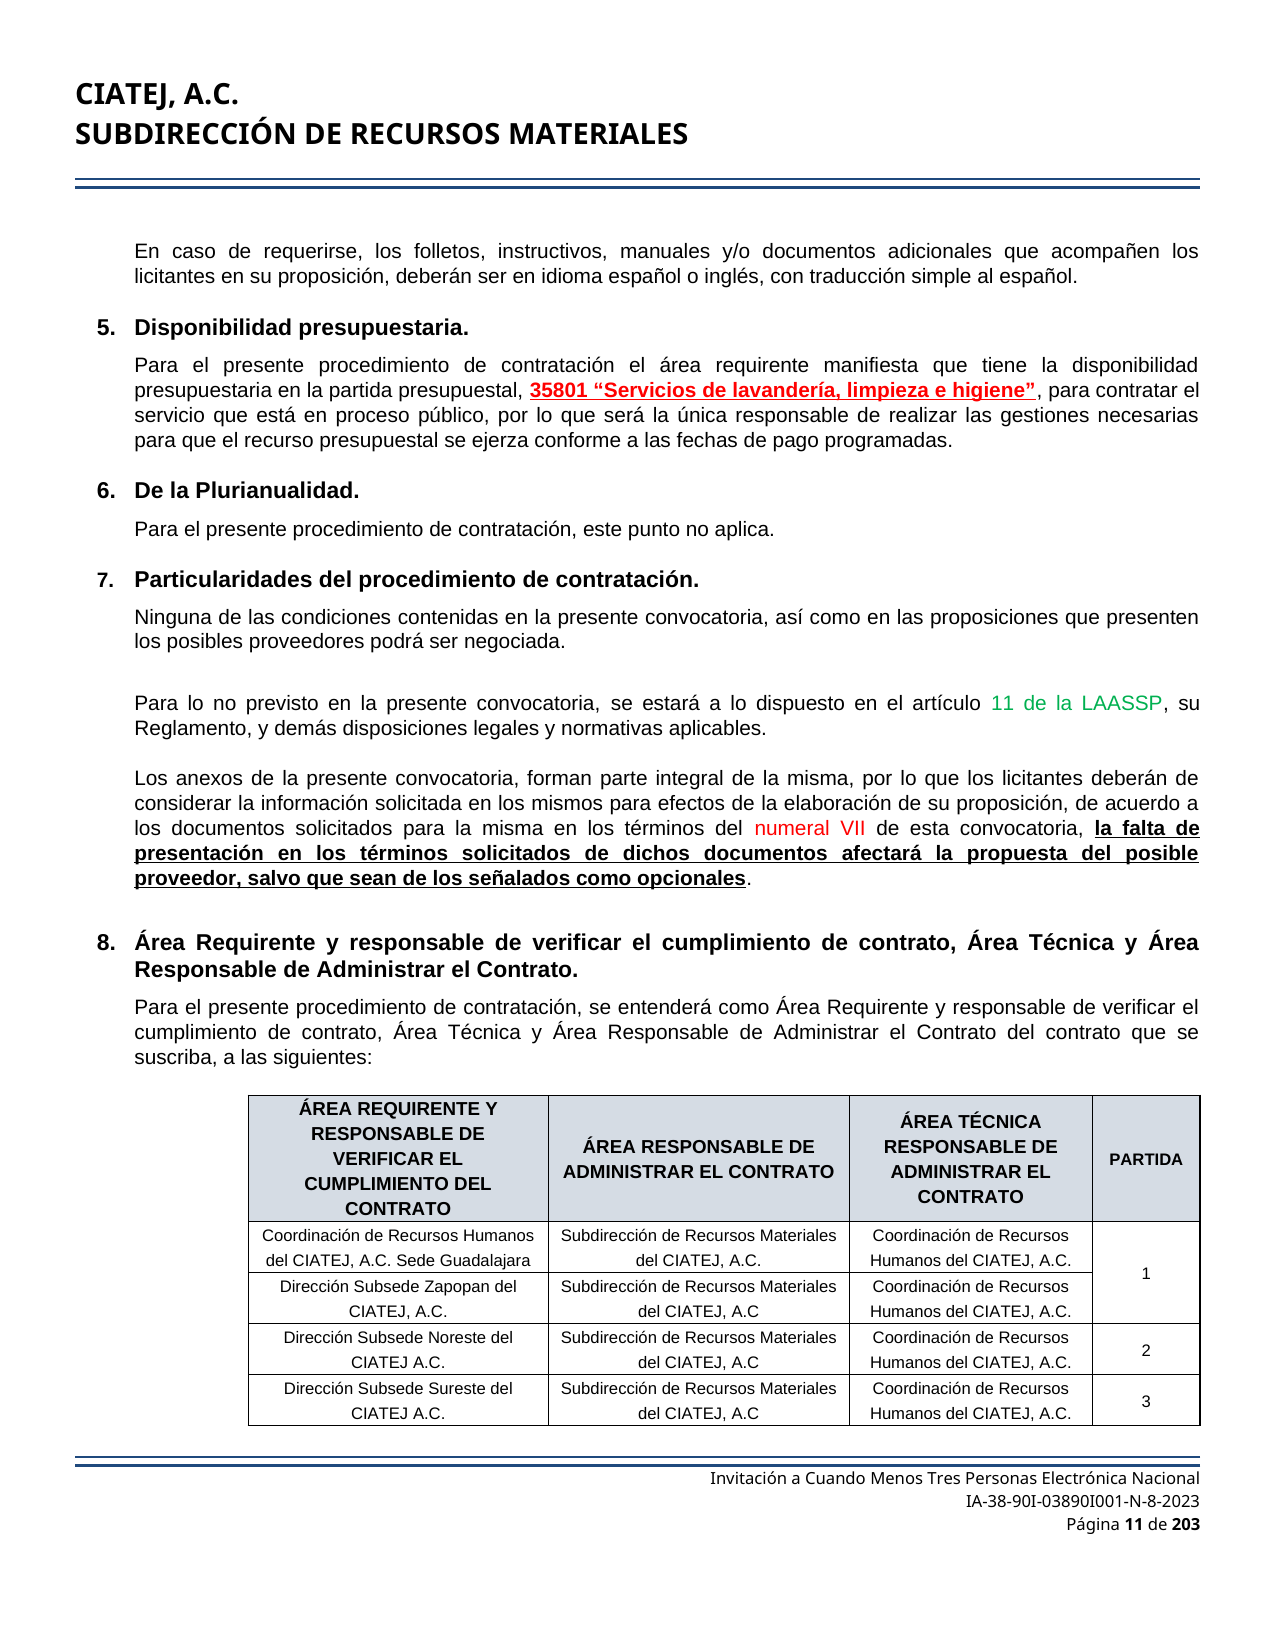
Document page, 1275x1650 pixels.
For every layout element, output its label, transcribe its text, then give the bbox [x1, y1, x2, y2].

list Disponibilidad presupuestaria. [97, 313, 1200, 340]
table_cell 1 [1093, 1222, 1199, 1323]
table_cell Subdirección de Recursos Materiales del CIATEJ, A.C. [549, 1222, 849, 1272]
table_header ÁREA RESPONSABLE DE ADMINISTRAR EL CONTRATO [549, 1096, 849, 1221]
table_cell Dirección Subsede Zapopan del CIATEJ, A.C. [249, 1273, 548, 1323]
table_cell Coordinación de Recursos Humanos del CIATEJ, A.C. Sede Guadalajara [249, 1222, 548, 1272]
table_cell Dirección Subsede Noreste del CIATEJ A.C. [249, 1324, 548, 1374]
table_cell 2 [1093, 1324, 1199, 1374]
text Para el presente procedimiento de contratación, se entenderá como Área Requirente y responsable de verificar el cumplimiento de contrato, Área Técnica y Área Responsable de Administrar el Contrato del contrato que se suscriba, a las siguientes: [134, 994, 1200, 1069]
table_header PARTIDA [1093, 1096, 1199, 1221]
table_cell Dirección Subsede Sureste del CIATEJ A.C. [249, 1375, 548, 1425]
table_header ÁREA TÉCNICA RESPONSABLE DE ADMINISTRAR EL CONTRATO [850, 1096, 1092, 1221]
text En caso de requerirse, los folletos, instructivos, manuales y/o documentos adicionales que acompañen los licitantes en su proposición, deberán ser en idioma español o inglés, con traducción simple al español. [134, 238, 1200, 288]
table_cell Coordinación de Recursos Humanos del CIATEJ, A.C. [850, 1222, 1092, 1272]
text Ninguna de las condiciones contenidas en la presente convocatoria, así como en las proposiciones que presenten los posibles proveedores podrá ser negociada. [134, 605, 1200, 653]
table_cell Coordinación de Recursos Humanos del CIATEJ, A.C. [850, 1375, 1092, 1425]
table_cell Subdirección de Recursos Materiales del CIATEJ, A.C [549, 1273, 849, 1323]
text Para el presente procedimiento de contratación, este punto no aplica. [134, 516, 1200, 541]
list De la Plurianualidad. [97, 477, 1200, 504]
text Los anexos de la presente convocatoria, forman parte integral de la misma, por lo que los licitantes deberán de considerar la información solicitada en los mismos para efectos de la elaboración de su proposición, de acuerdo a los documentos solicitados para la misma en los términos del numeral VII de esta convocatoria, la falta de presentación en los términos solicitados de dichos documentos afectará la propuesta del posible proveedor, salvo que sean de los señalados como opcionales. [134, 765, 1200, 890]
table_cell Subdirección de Recursos Materiales del CIATEJ, A.C [549, 1324, 849, 1374]
list Particularidades del procedimiento de contratación. [97, 566, 1200, 592]
table_cell Coordinación de Recursos Humanos del CIATEJ, A.C. [850, 1273, 1092, 1323]
text Para lo no previsto en la presente convocatoria, se estará a lo dispuesto en el artículo 11 de la LAASSP, su Reglamento, y demás disposiciones legales y normativas aplicables. [134, 690, 1200, 740]
table_cell Subdirección de Recursos Materiales del CIATEJ, A.C [549, 1375, 849, 1425]
table_cell Coordinación de Recursos Humanos del CIATEJ, A.C. [850, 1324, 1092, 1374]
table_cell 3 [1093, 1375, 1199, 1425]
table_header ÁREA REQUIRENTE Y RESPONSABLE DE VERIFICAR EL CUMPLIMIENTO DEL CONTRATO [249, 1096, 548, 1221]
list Para el presente procedimiento de contratación el área requirente manifiesta que tiene la disponibilidad presupuestaria en la partida presupuestal, 35801 “Servicios de lavandería, limpieza e higiene”, para contratar el servicio que está en proceso público, por lo que será la única responsable de realizar las gestiones necesarias para que el recurso presupuestal se ejerza conforme a las fechas de pago programadas. [134, 352, 1200, 452]
list Área Requirente y responsable de verificar el cumplimiento de contrato, Área Técnica y Área Responsable de Administrar el Contrato. [97, 929, 1200, 982]
